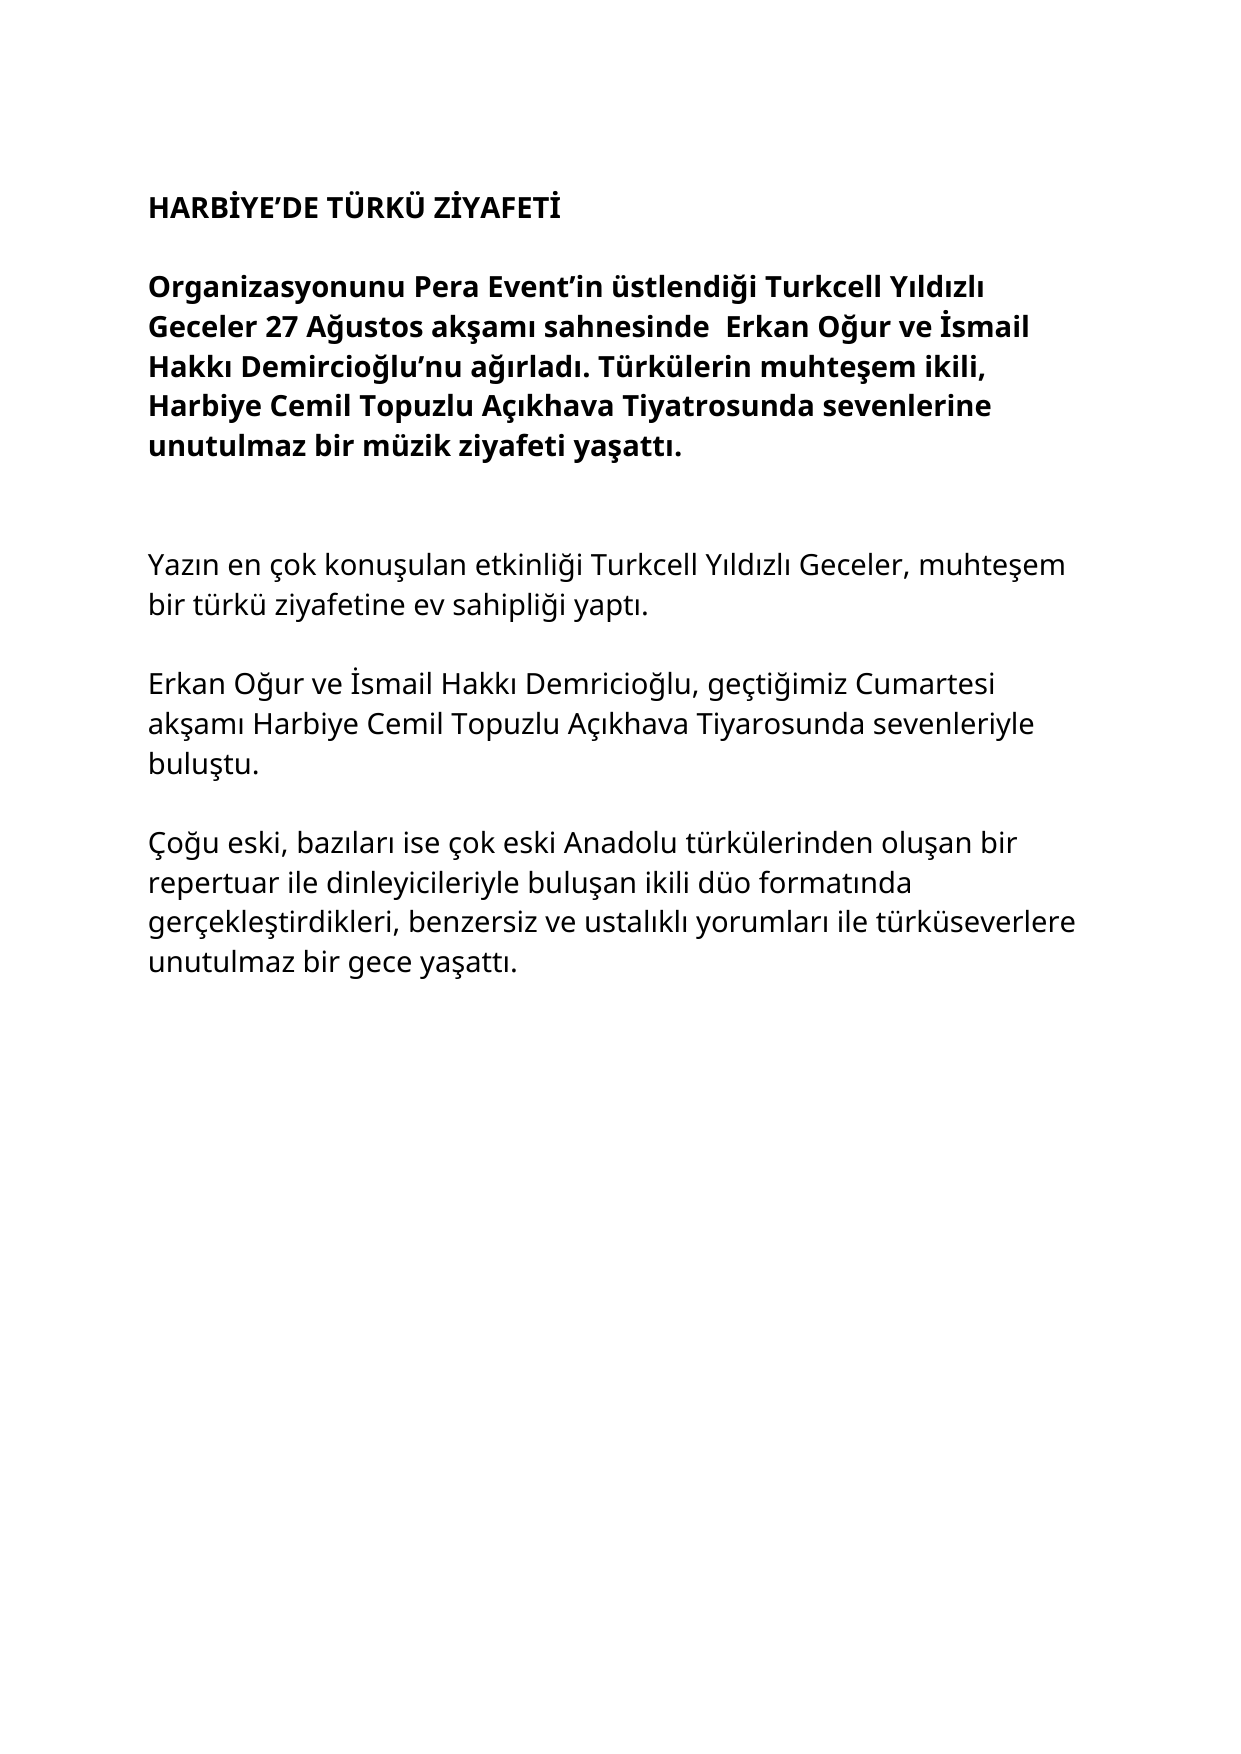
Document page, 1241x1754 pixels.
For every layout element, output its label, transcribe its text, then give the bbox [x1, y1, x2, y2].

text Erkan Oğur ve İsmail Hakkı Demricioğlu, geçtiğimiz Cumartesi akşamı Harbiye Cemil Topuzlu Açıkhava Tiyarosunda sevenleriyle buluştu. [148, 663, 1093, 783]
text Organizasyonunu Pera Event’in üstlendiği Turkcell Yıldızlı Geceler 27 Ağustos akşamı sahnesinde Erkan Oğur ve İsmail Hakkı Demircioğlu’nu ağırladı. Türkülerin muhteşem ikili, Harbiye Cemil Topuzlu Açıkhava Tiyatrosunda sevenlerine unutulmaz bir müzik ziyafeti yaşattı. [148, 267, 1093, 465]
text HARBİYE’DE TÜRKÜ ZİYAFETİ [148, 187, 1093, 227]
text Yazın en çok konuşulan etkinliği Turkcell Yıldızlı Geceler, muhteşem bir türkü ziyafetine ev sahipliği yaptı. [148, 544, 1093, 624]
text Çoğu eski, bazıları ise çok eski Anadolu türkülerinden oluşan bir repertuar ile dinleyicileriyle buluşan ikili düo formatında gerçekleştirdikleri, benzersiz ve ustalıklı yorumları ile türküseverlere unutulmaz bir gece yaşattı. [148, 822, 1093, 981]
